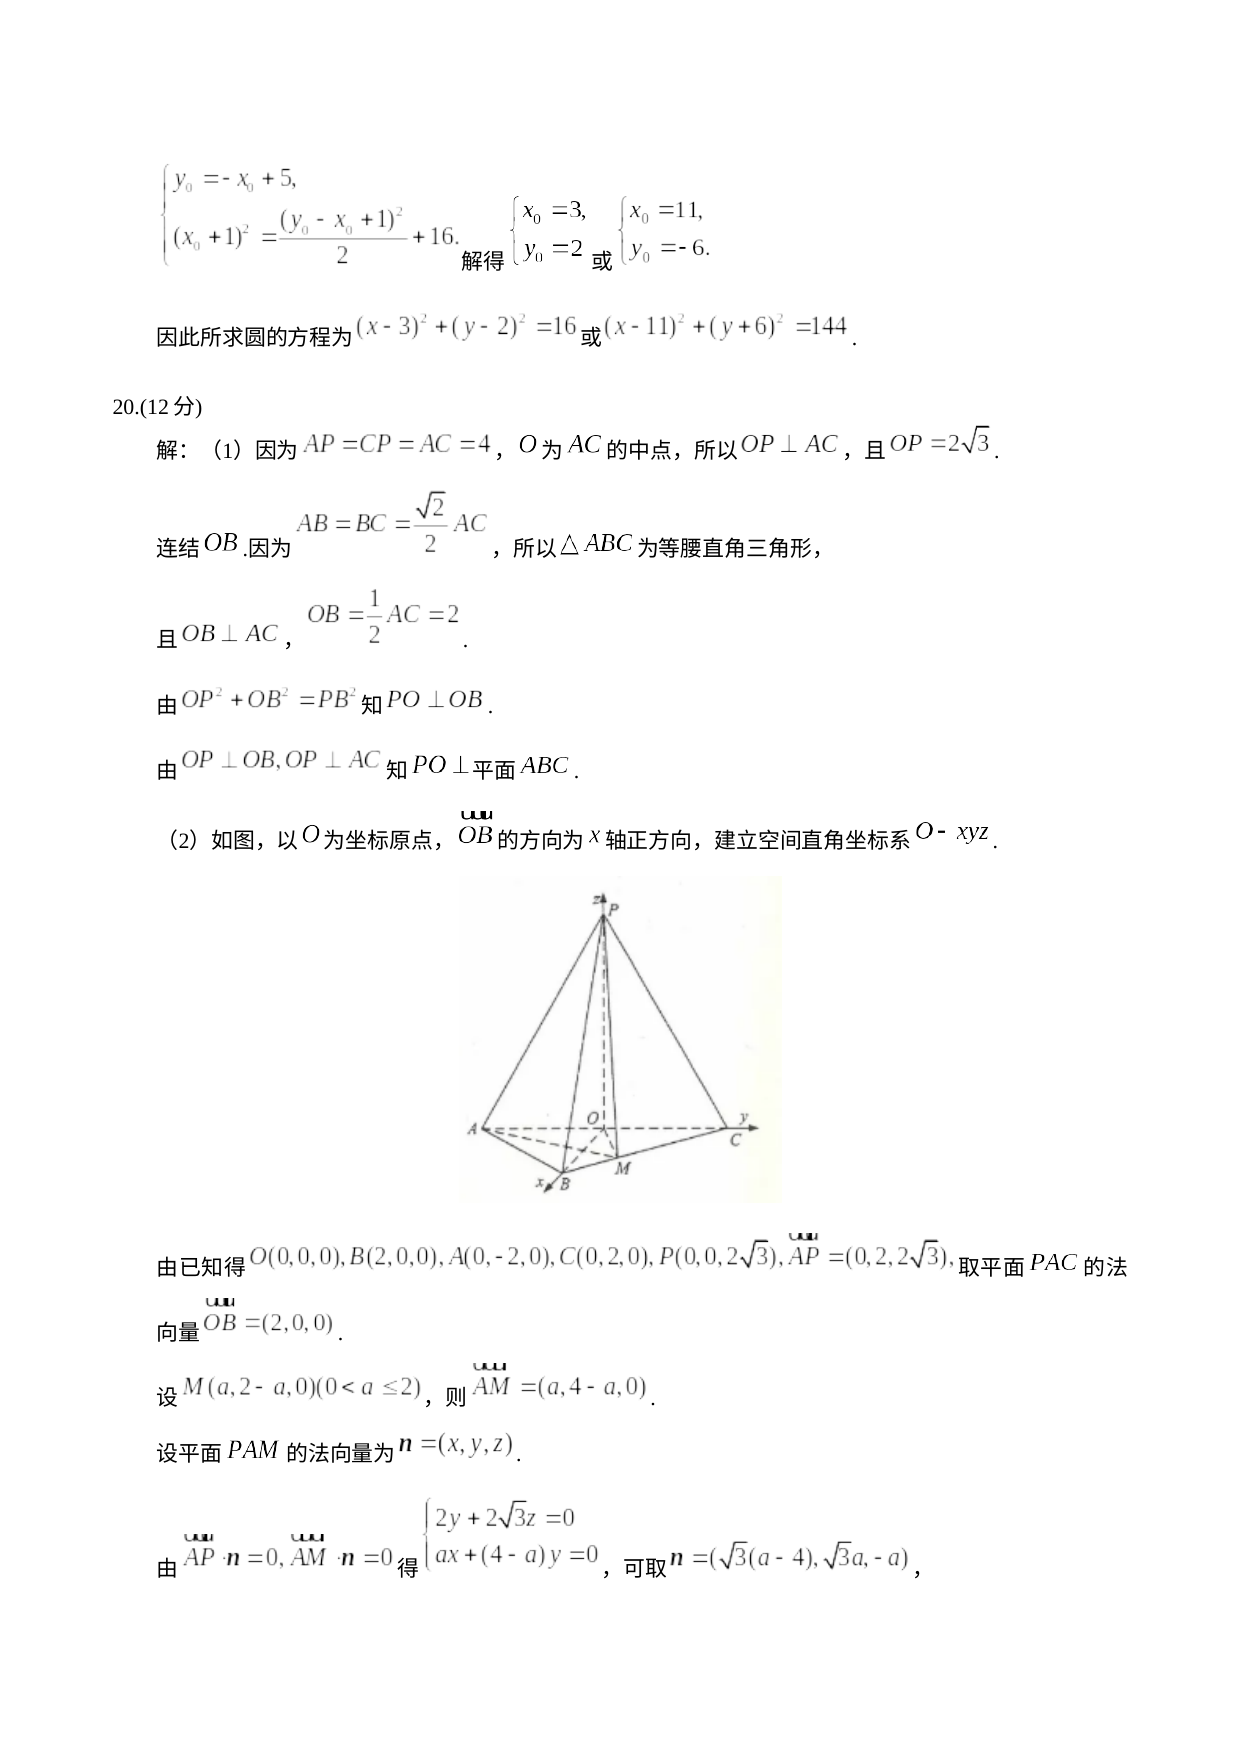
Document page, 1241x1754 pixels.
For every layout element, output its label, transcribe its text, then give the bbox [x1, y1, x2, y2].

picture [458, 876, 782, 1203]
text （2）如图，以为坐标原点，的方向为轴正方向，建立空间直角坐标系. [156, 811, 1128, 876]
text 设平面的法向量为. [156, 1429, 1128, 1494]
text 解：（1）因为，为的中点，所以，且. [156, 421, 1128, 486]
text 连结.因为，所以为等腰直角三角形， [156, 486, 1128, 584]
text 因此所求圆的方程为或. [156, 308, 1128, 373]
text 20.(12分) [112, 389, 1128, 421]
text 由知平面. [156, 746, 1128, 811]
text 且，. [156, 584, 1128, 681]
text 解得或 [156, 162, 1128, 292]
text 由得，可取， [156, 1494, 1128, 1591]
text 由知. [156, 681, 1128, 746]
text 设，则. [156, 1364, 1128, 1429]
text 由已知得取平面的法向量. [156, 1234, 1128, 1364]
